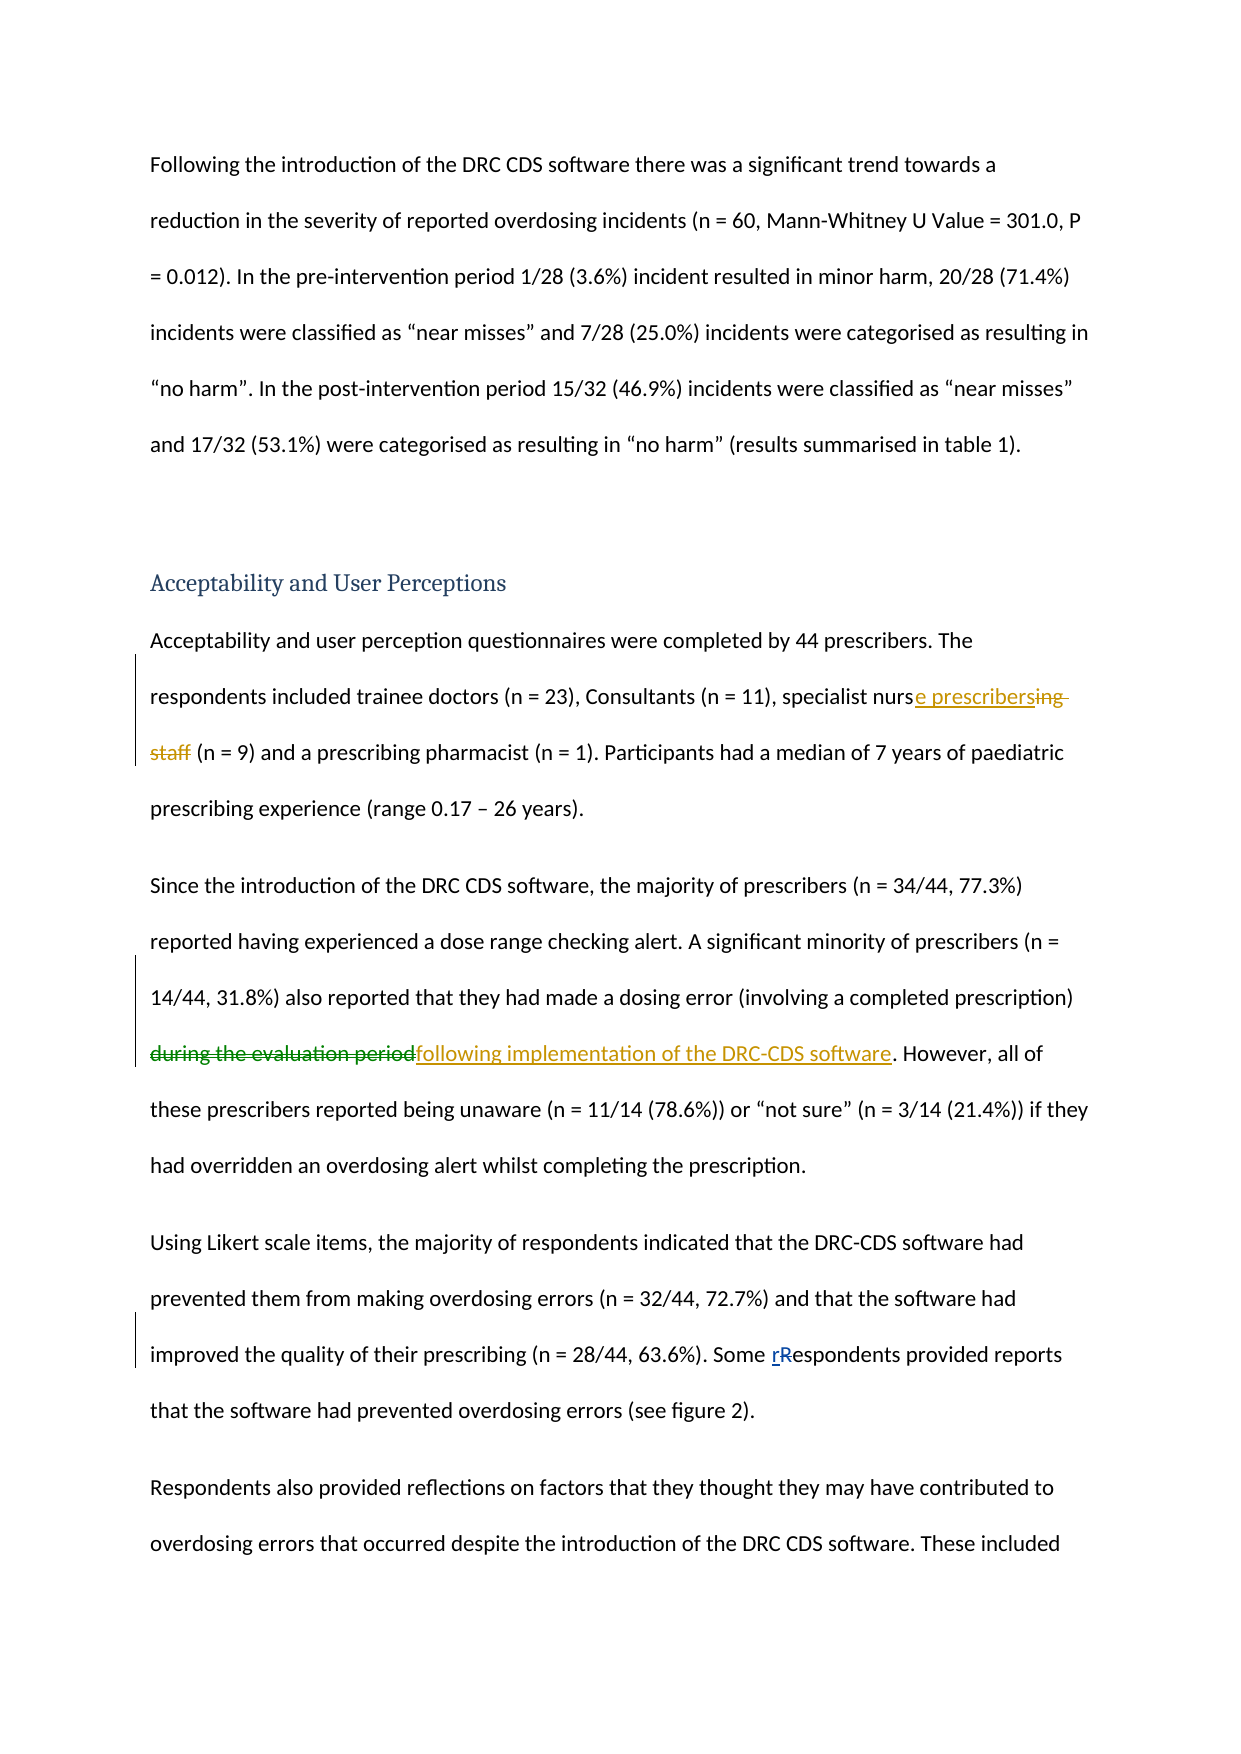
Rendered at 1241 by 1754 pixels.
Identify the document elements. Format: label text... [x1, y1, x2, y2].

text Acceptability and user perception questionnaires were completed by 44 prescribers. The respondents included trainee doctors (n = 23), Consultants (n = 11), specialist nurs (n = 9) and a prescribing pharmacist (n = 1). Participants had a median of 7 years of paediatric prescribing experience (range 0.17 – 26 years). [150, 626, 1090, 822]
subtitle Acceptability and User Perceptions [150, 569, 1090, 597]
text Using Likert scale items, the majority of respondents indicated that the DRC-CDS software had prevented them from making overdosing errors (n = 32/44, 72.7%) and that the software had improved the quality of their prescribing (n = 28/44, 63.6%). Some espondents provided reports that the software had prevented overdosing errors (see figure 2). [150, 1228, 1090, 1424]
text Since the introduction of the DRC CDS software, the majority of prescribers (n = 34/44, 77.3%) reported having experienced a dose range checking alert. A significant minority of prescribers (n = 14/44, 31.8%) also reported that they had made a dosing error (involving a completed prescription) . However, all of these prescribers reported being unaware (n = 11/14 (78.6%)) or “not sure” (n = 3/14 (21.4%)) if they had overridden an overdosing alert whilst completing the prescription. [150, 871, 1090, 1179]
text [150, 1473, 1090, 1557]
text Following the introduction of the DRC CDS software there was a significant trend towards a reduction in the severity of reported overdosing incidents (n = 60, Mann-Whitney U Value = 301.0, P = 0.012). In the pre-intervention period 1/28 (3.6%) incident resulted in minor harm, 20/28 (71.4%) incidents were classified as “near misses” and 7/28 (25.0%) incidents were categorised as resulting in “no harm”. In the post-intervention period 15/32 (46.9%) incidents were classified as “near misses” and 17/32 (53.1%) were categorised as resulting in “no harm” (results summarised in table 1). [150, 150, 1090, 458]
